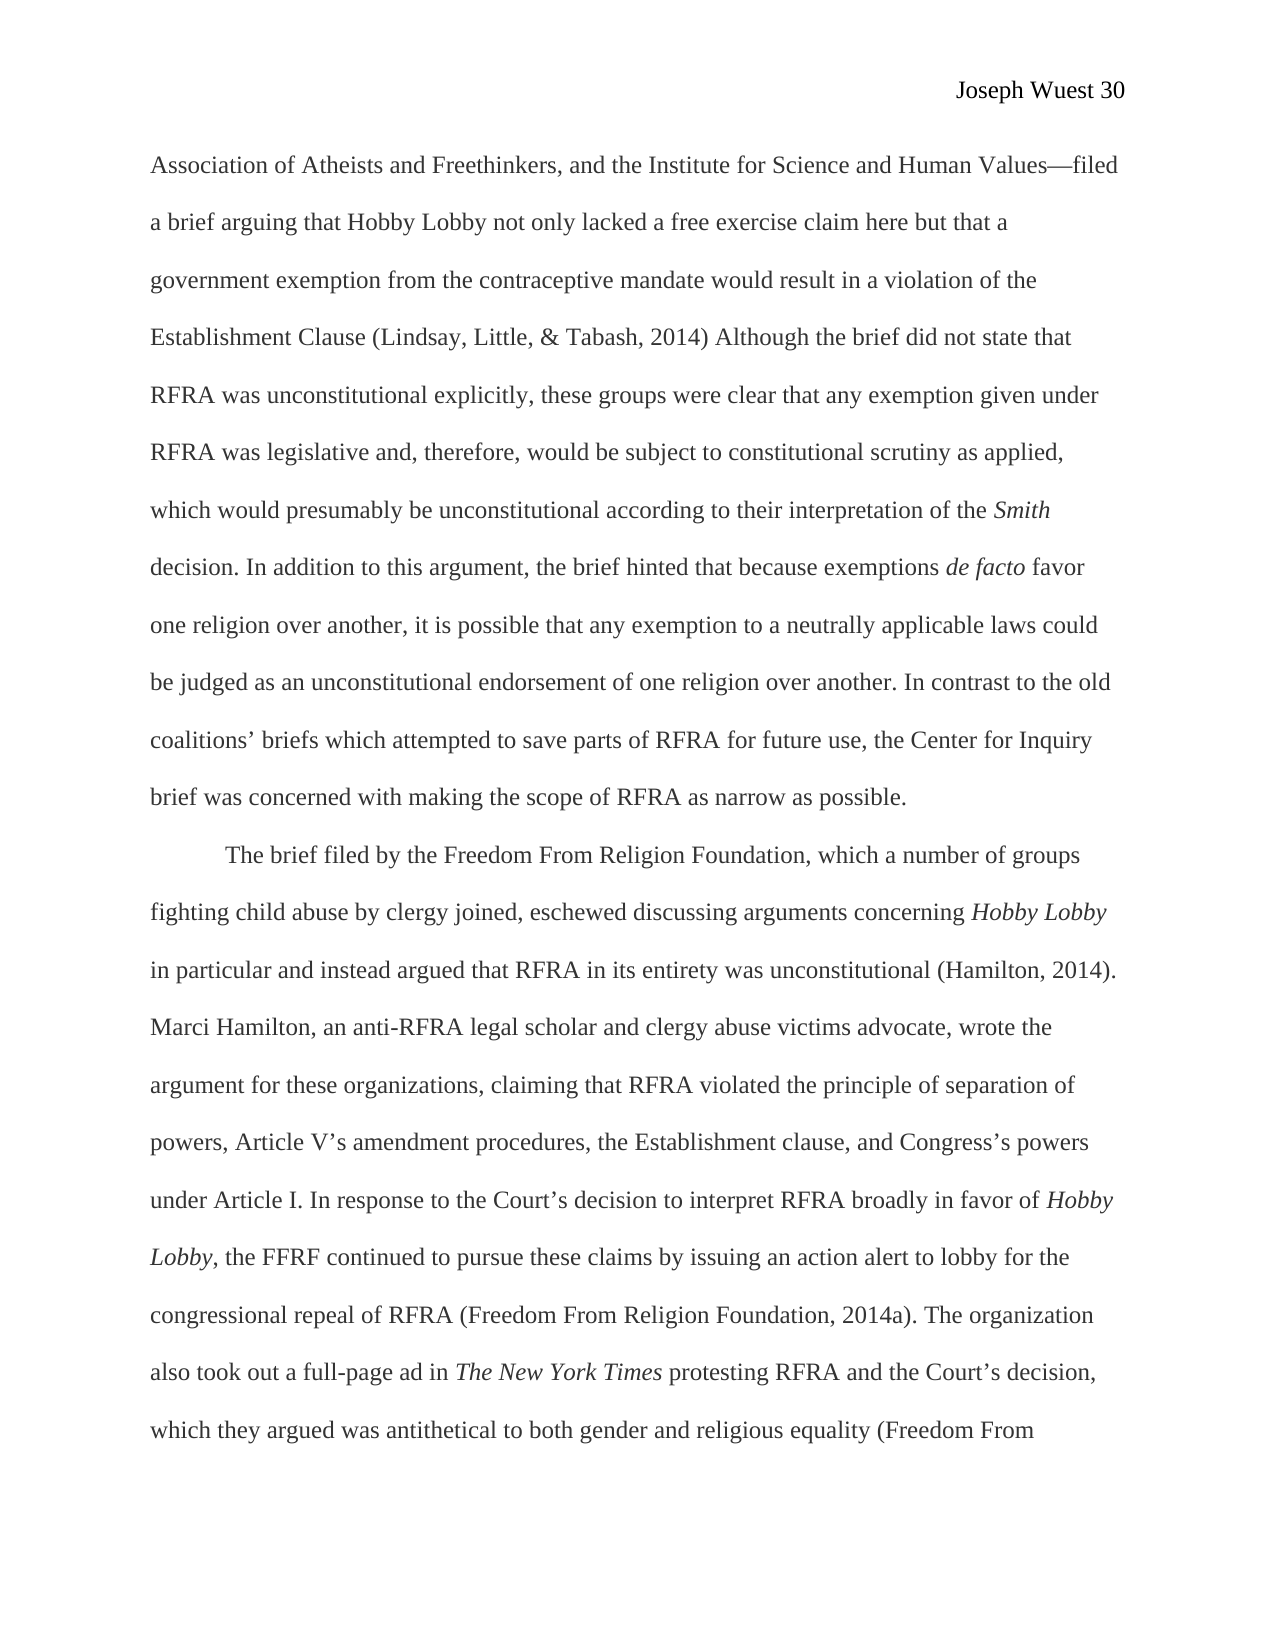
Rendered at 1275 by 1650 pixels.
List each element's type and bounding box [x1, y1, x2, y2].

text [150, 150, 1125, 811]
text [150, 840, 1125, 1444]
